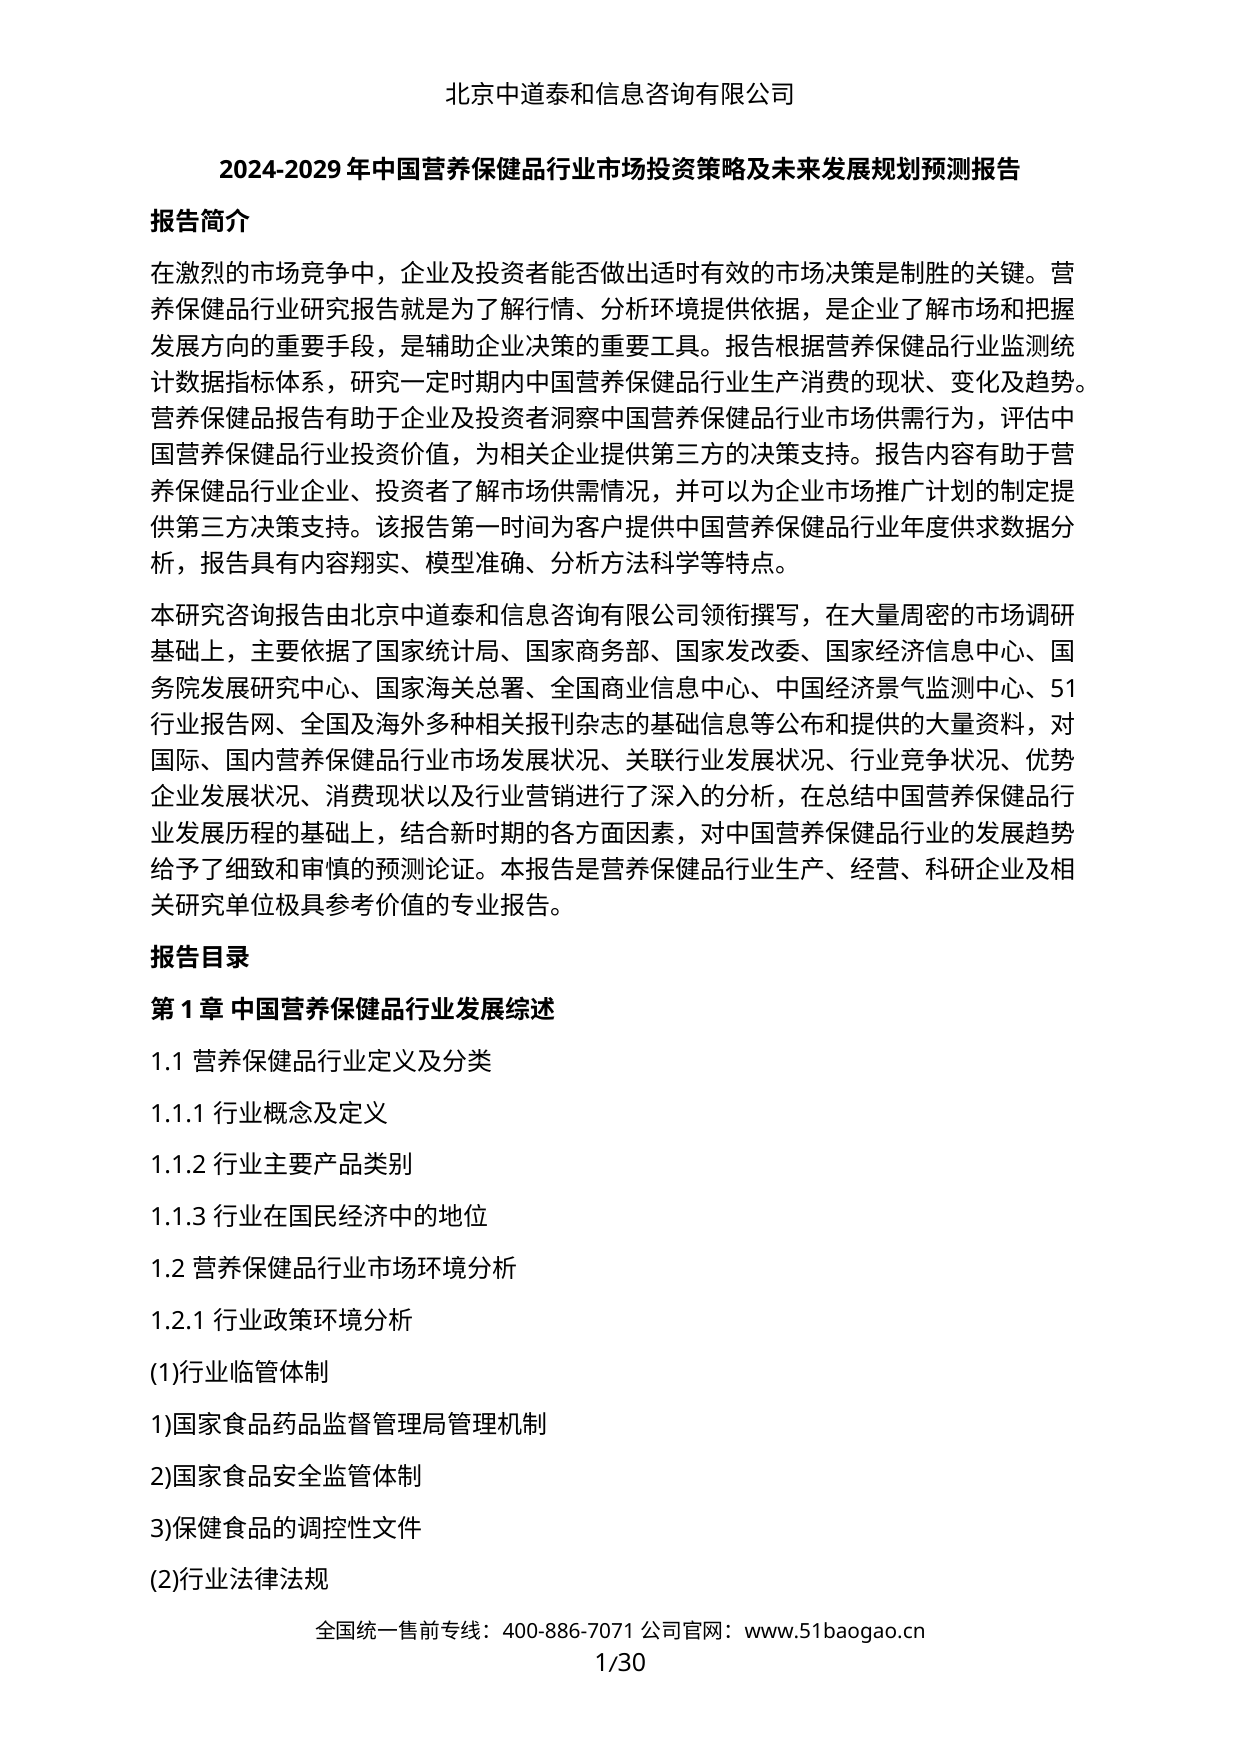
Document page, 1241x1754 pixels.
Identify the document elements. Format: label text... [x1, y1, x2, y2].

text 报告简介 [150, 202, 1090, 238]
text (1)行业临管体制 [150, 1352, 1090, 1389]
text 本研究咨询报告由北京中道泰和信息咨询有限公司领衔撰写，在大量周密的市场调研基础上，主要依据了国家统计局、国家商务部、国家发改委、国家经济信息中心、国务院发展研究中心、国家海关总署、全国商业信息中心、中国经济景气监测中心、51行业报告网、全国及海外多种相关报刊杂志的基础信息等公布和提供的大量资料，对国际、国内营养保健品行业市场发展状况、关联行业发展状况、行业竞争状况、优势企业发展状况、消费现状以及行业营销进行了深入的分析，在总结中国营养保健品行业发展历程的基础上，结合新时期的各方面因素，对中国营养保健品行业的发展趋势给予了细致和审慎的预测论证。本报告是营养保健品行业生产、经营、科研企业及相关研究单位极具参考价值的专业报告。 [150, 596, 1090, 922]
text 1.1.1 行业概念及定义 [150, 1093, 1090, 1129]
text 3)保健食品的调控性文件 [150, 1508, 1090, 1544]
text 第1章 中国营养保健品行业发展综述 [150, 989, 1090, 1026]
text (2)行业法律法规 [150, 1560, 1090, 1596]
text 1.1.2 行业主要产品类别 [150, 1145, 1090, 1181]
text 报告目录 [150, 937, 1090, 974]
text 2024-2029年中国营养保健品行业市场投资策略及未来发展规划预测报告 [150, 150, 1090, 186]
text 1.2.1 行业政策环境分析 [150, 1301, 1090, 1337]
text 1.1 营养保健品行业定义及分类 [150, 1041, 1090, 1077]
text 在激烈的市场竞争中，企业及投资者能否做出适时有效的市场决策是制胜的关键。营养保健品行业研究报告就是为了解行情、分析环境提供依据，是企业了解市场和把握发展方向的重要手段，是辅助企业决策的重要工具。报告根据营养保健品行业监测统计数据指标体系，研究一定时期内中国营养保健品行业生产消费的现状、变化及趋势。营养保健品报告有助于企业及投资者洞察中国营养保健品行业市场供需行为，评估中国营养保健品行业投资价值，为相关企业提供第三方的决策支持。报告内容有助于营养保健品行业企业、投资者了解市场供需情况，并可以为企业市场推广计划的制定提供第三方决策支持。该报告第一时间为客户提供中国营养保健品行业年度供求数据分析，报告具有内容翔实、模型准确、分析方法科学等特点。 [150, 254, 1090, 580]
text 2)国家食品安全监管体制 [150, 1456, 1090, 1492]
text 1.2 营养保健品行业市场环境分析 [150, 1249, 1090, 1285]
text 1)国家食品药品监督管理局管理机制 [150, 1404, 1090, 1441]
text 1.1.3 行业在国民经济中的地位 [150, 1197, 1090, 1233]
